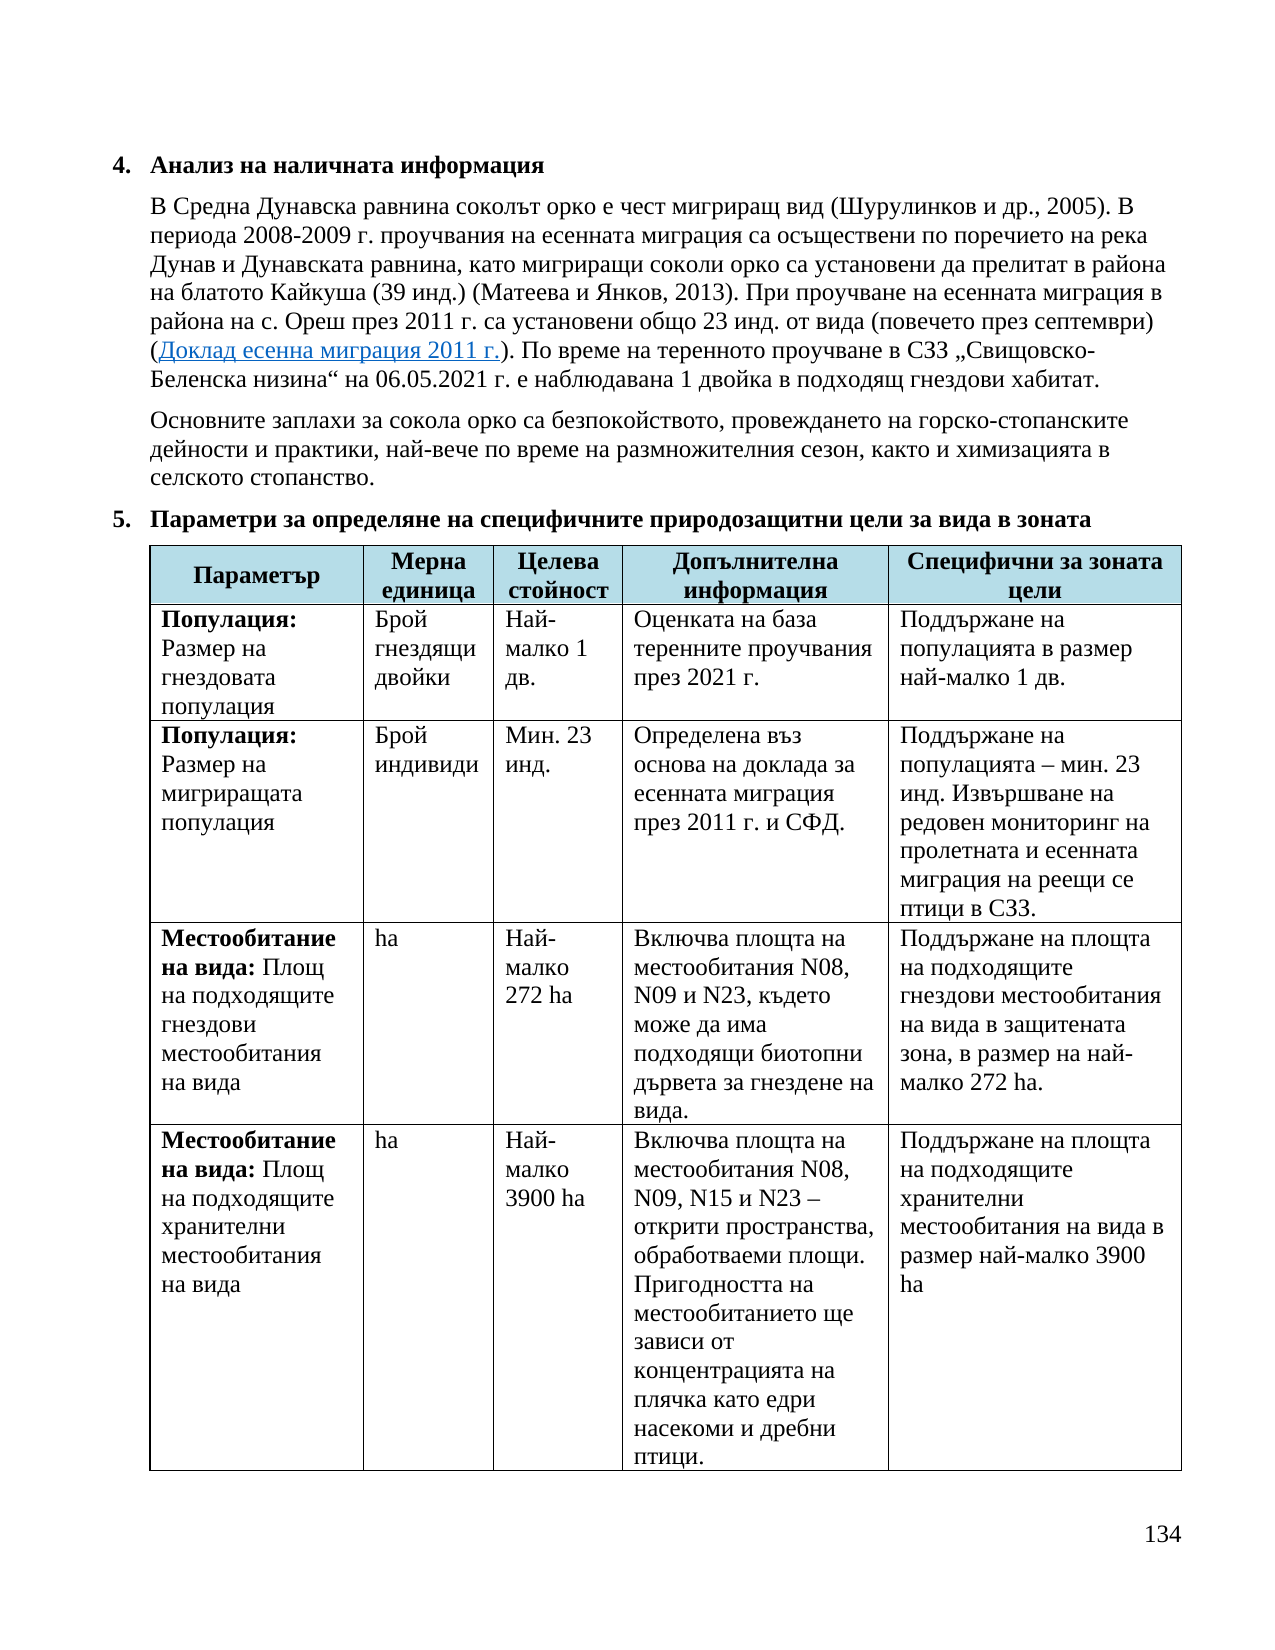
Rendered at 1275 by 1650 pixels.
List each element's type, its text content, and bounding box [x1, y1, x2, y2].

list Параметри за определяне на специфичните природозащитни цели за вида в зоната [112, 504, 1181, 532]
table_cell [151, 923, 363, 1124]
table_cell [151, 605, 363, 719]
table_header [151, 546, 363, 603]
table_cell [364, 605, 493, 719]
text Основните заплахи за сокола орко са безпокойството, провеждането на горско-стопанските дейности и практики, най-вече по време на размножителния сезон, както и химизацията в селското стопанство. [150, 405, 1181, 491]
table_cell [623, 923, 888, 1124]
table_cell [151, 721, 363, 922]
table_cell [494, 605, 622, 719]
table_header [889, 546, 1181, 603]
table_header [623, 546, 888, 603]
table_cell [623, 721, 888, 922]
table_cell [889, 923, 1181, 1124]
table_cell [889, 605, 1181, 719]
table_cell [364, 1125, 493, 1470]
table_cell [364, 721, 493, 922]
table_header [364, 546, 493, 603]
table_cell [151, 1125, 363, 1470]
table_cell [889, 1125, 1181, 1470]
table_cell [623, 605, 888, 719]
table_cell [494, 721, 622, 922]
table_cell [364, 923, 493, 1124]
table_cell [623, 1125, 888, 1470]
list Анализ на наличната информация [112, 150, 1181, 179]
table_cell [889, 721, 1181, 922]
text В Средна Дунавска равнина соколът орко е чест мигриращ вид (Шурулинков и др., 2005). В периода 2008-2009 г. проучвания на есенната миграция са осъществени по поречието на река Дунав и Дунавската равнина, като мигриращи соколи орко са установени да прелитат в района на блатото Кайкуша (39 инд.) (Матеева и Янков, 2013). При проучване на есенната миграция в района на с. Ореш през 2011 г. са установени общо 23 инд. от вида (повечето през септември) (Доклад есенна миграция 2011 г.). По време на теренното проучване в СЗЗ „Свищовско-Беленска низина“ на 06.05.2021 г. е наблюдавана 1 двойка в подходящ гнездови хабитат. [150, 191, 1181, 392]
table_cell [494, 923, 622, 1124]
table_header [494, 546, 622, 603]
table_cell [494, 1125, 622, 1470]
